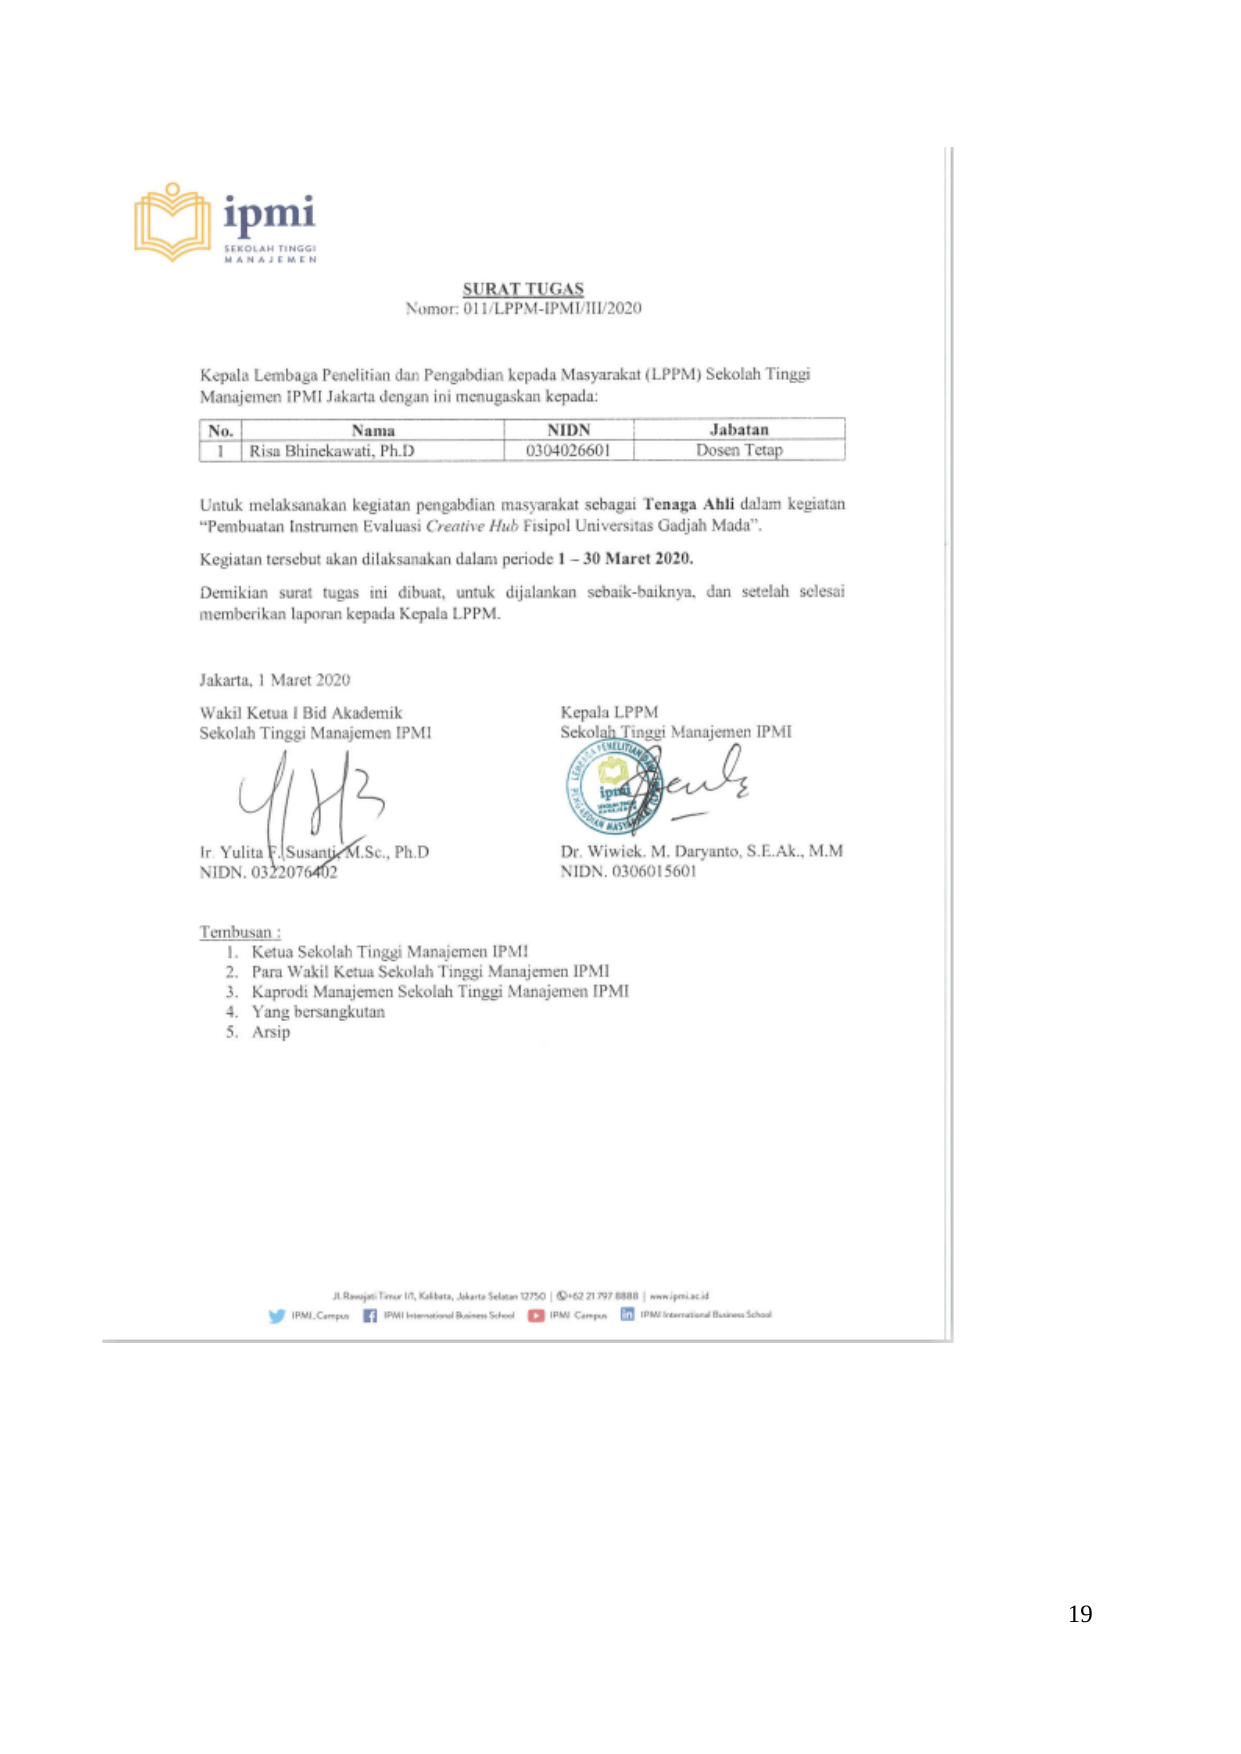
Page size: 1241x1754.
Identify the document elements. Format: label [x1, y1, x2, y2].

picture [102, 147, 954, 1343]
